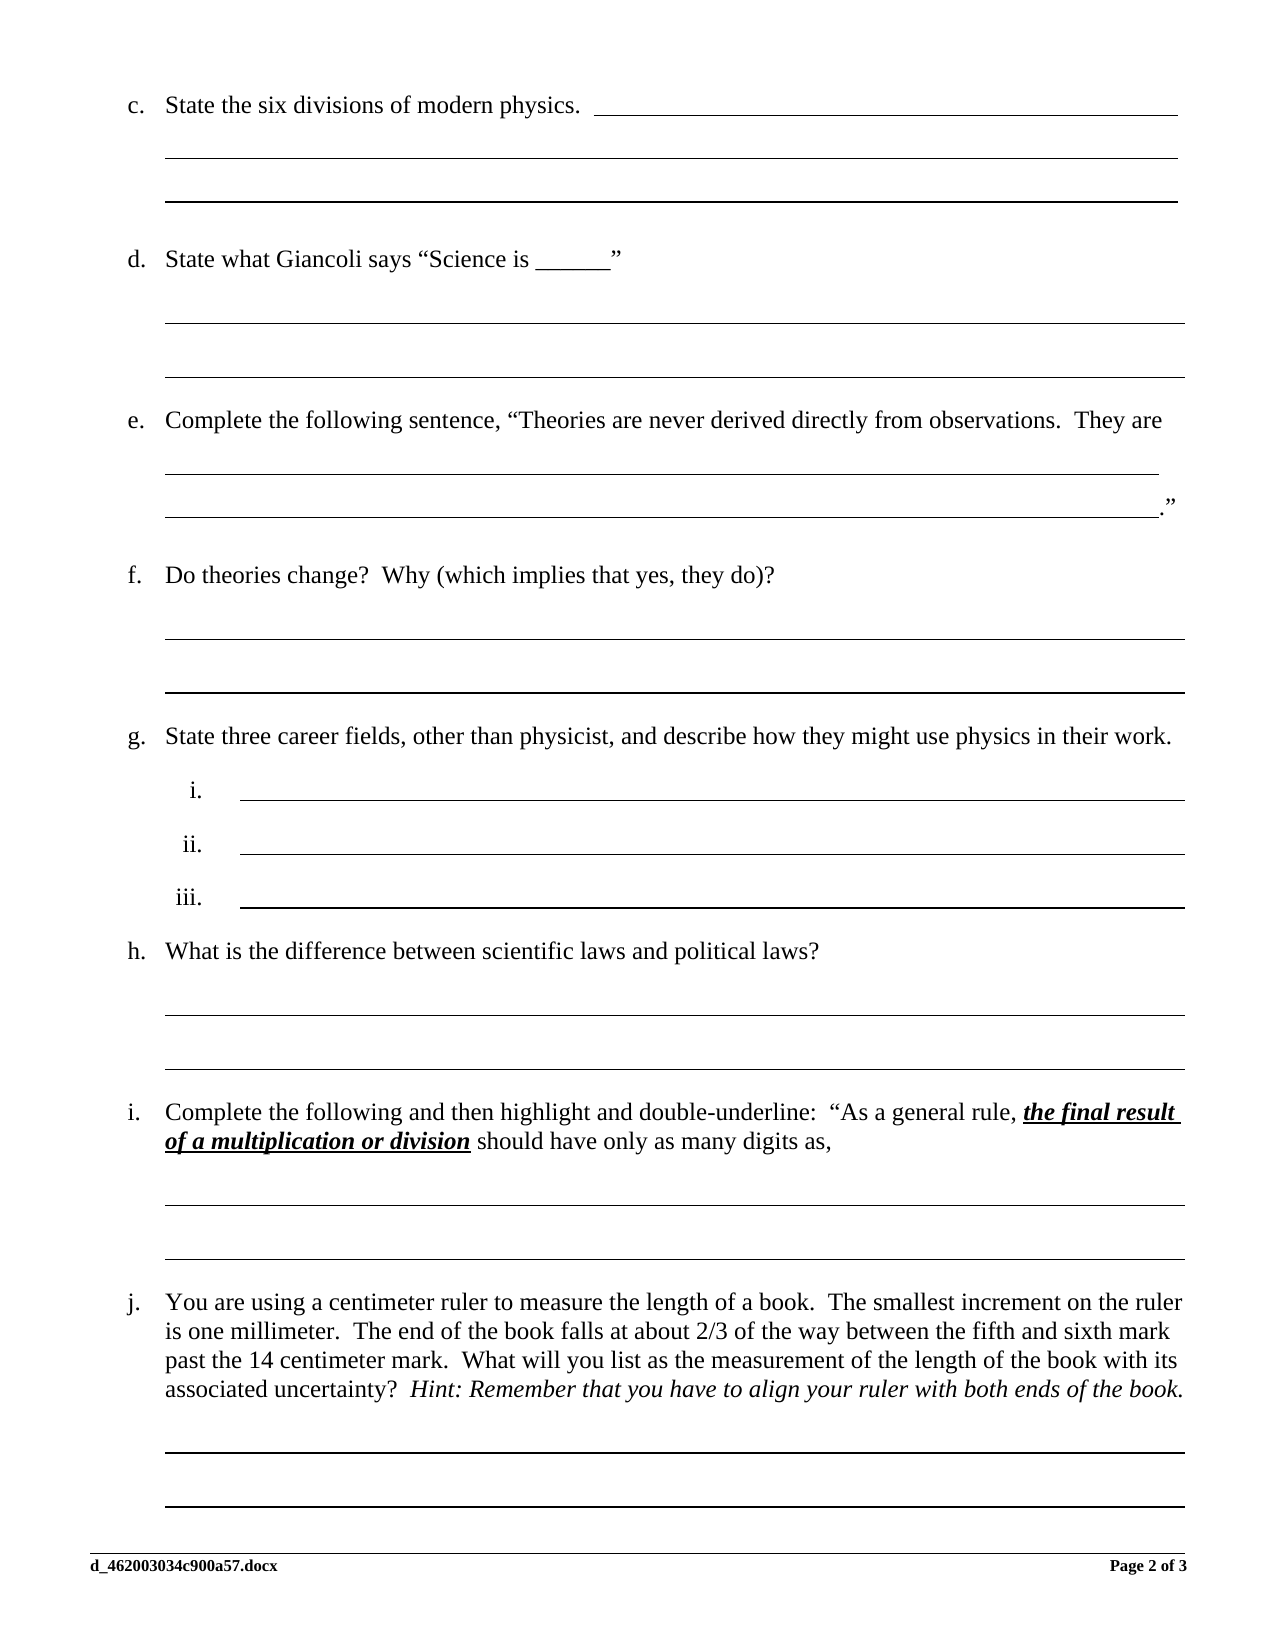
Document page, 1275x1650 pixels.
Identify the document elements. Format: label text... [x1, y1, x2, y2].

list State the six divisions of modern physics. [127, 90, 1185, 205]
list You are using a centimeter ruler to measure the length of a book. The smallest increment on the ruler is one millimeter. The end of the book falls at about 2/3 of the way between the fifth and sixth mark past the 14 centimeter mark. What will you list as the measurement of the length of the book with its associated uncertainty? Hint: Remember that you have to align your ruler with both ends of the book. [127, 1287, 1185, 1402]
list Complete the following sentence, “Theories are never derived directly from observations. They are .” [127, 406, 1185, 521]
list State what Giancoli says “Science is ______” [127, 244, 1185, 273]
list Do theories change? Why (which implies that yes, they do)? [127, 560, 1185, 589]
list What is the difference between scientific laws and political laws? [127, 936, 1185, 965]
list State three career fields, other than physicist, and describe how they might use physics in their work. [127, 721, 1185, 750]
list Complete the following and then highlight and double-underline: “As a general rule, the final result of a multiplication or division should have only as many digits as, [127, 1097, 1185, 1155]
